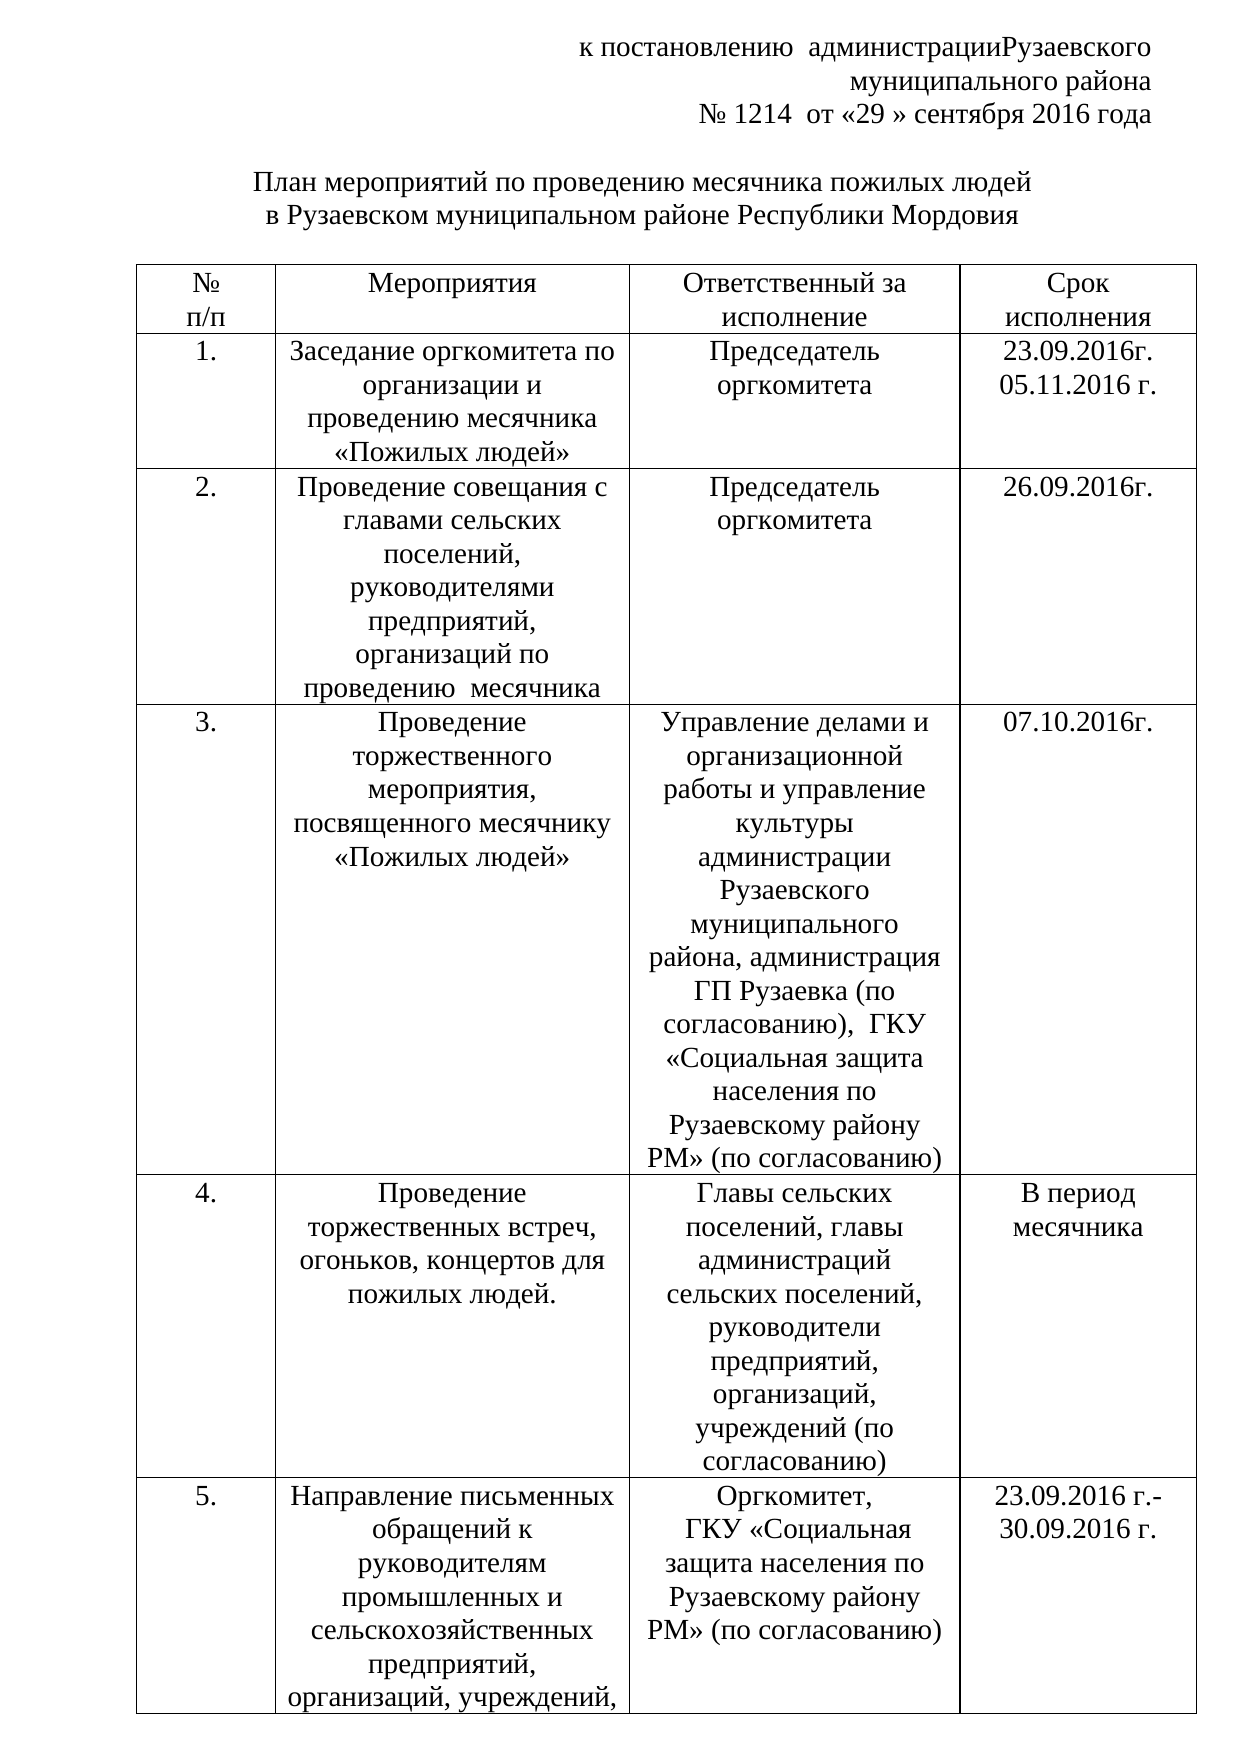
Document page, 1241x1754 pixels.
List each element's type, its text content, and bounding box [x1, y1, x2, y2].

table_cell Управление делами и организационной работы и управление культуры администрации Рузаевского муниципального района, администрация ГП Рузаевка (по согласованию), ГКУ «Социальная защита населения по Рузаевскому району РМ» (по согласованию) [630, 705, 959, 1174]
table_cell 3. [137, 705, 275, 1174]
table_cell Председатель оргкомитета [630, 334, 959, 468]
text План мероприятий по проведению месячника пожилых людей [133, 164, 1152, 197]
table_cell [630, 1478, 959, 1713]
table_cell Проведение торжественных встреч, огоньков, концертов для пожилых людей. [276, 1175, 629, 1477]
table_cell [276, 1478, 629, 1713]
table_header № п/п [137, 265, 275, 332]
table_cell 07.10.2016г. [961, 705, 1196, 1174]
table_cell В период месячника [961, 1175, 1196, 1477]
text муниципального района [110, 63, 1152, 97]
text № 1214 от «29 » сентября 2016 года [110, 97, 1152, 130]
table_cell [961, 1478, 1196, 1713]
table_cell 5. [137, 1478, 275, 1713]
table_cell 26.09.2016г. [961, 469, 1196, 703]
table_cell 2. [137, 469, 275, 703]
table_cell 4. [137, 1175, 275, 1477]
table_cell 1. [137, 334, 275, 468]
table_header Ответственный за исполнение [630, 265, 959, 332]
table_cell Председатель оргкомитета [630, 469, 959, 703]
text в Рузаевском муниципальном районе Республики Мордовия [133, 197, 1152, 231]
table_header Мероприятия [276, 265, 629, 332]
table_cell Проведение совещания с главами сельских поселений, руководителями предприятий, организаций по проведению месячника [276, 469, 629, 703]
table_cell Заседание оргкомитета по организации и проведению месячника «Пожилых людей» [276, 334, 629, 468]
table_cell Проведение торжественного мероприятия, посвященного месячнику «Пожилых людей» [276, 705, 629, 1174]
text к постановлению администрацииРузаевского [110, 29, 1152, 63]
table_cell 23.09.2016г. 05.11.2016 г. [961, 334, 1196, 468]
table_header Срок исполнения [961, 265, 1196, 332]
table_cell Главы сельских поселений, главы администраций сельских поселений, руководители предприятий, организаций, учреждений (по согласованию) [630, 1175, 959, 1477]
